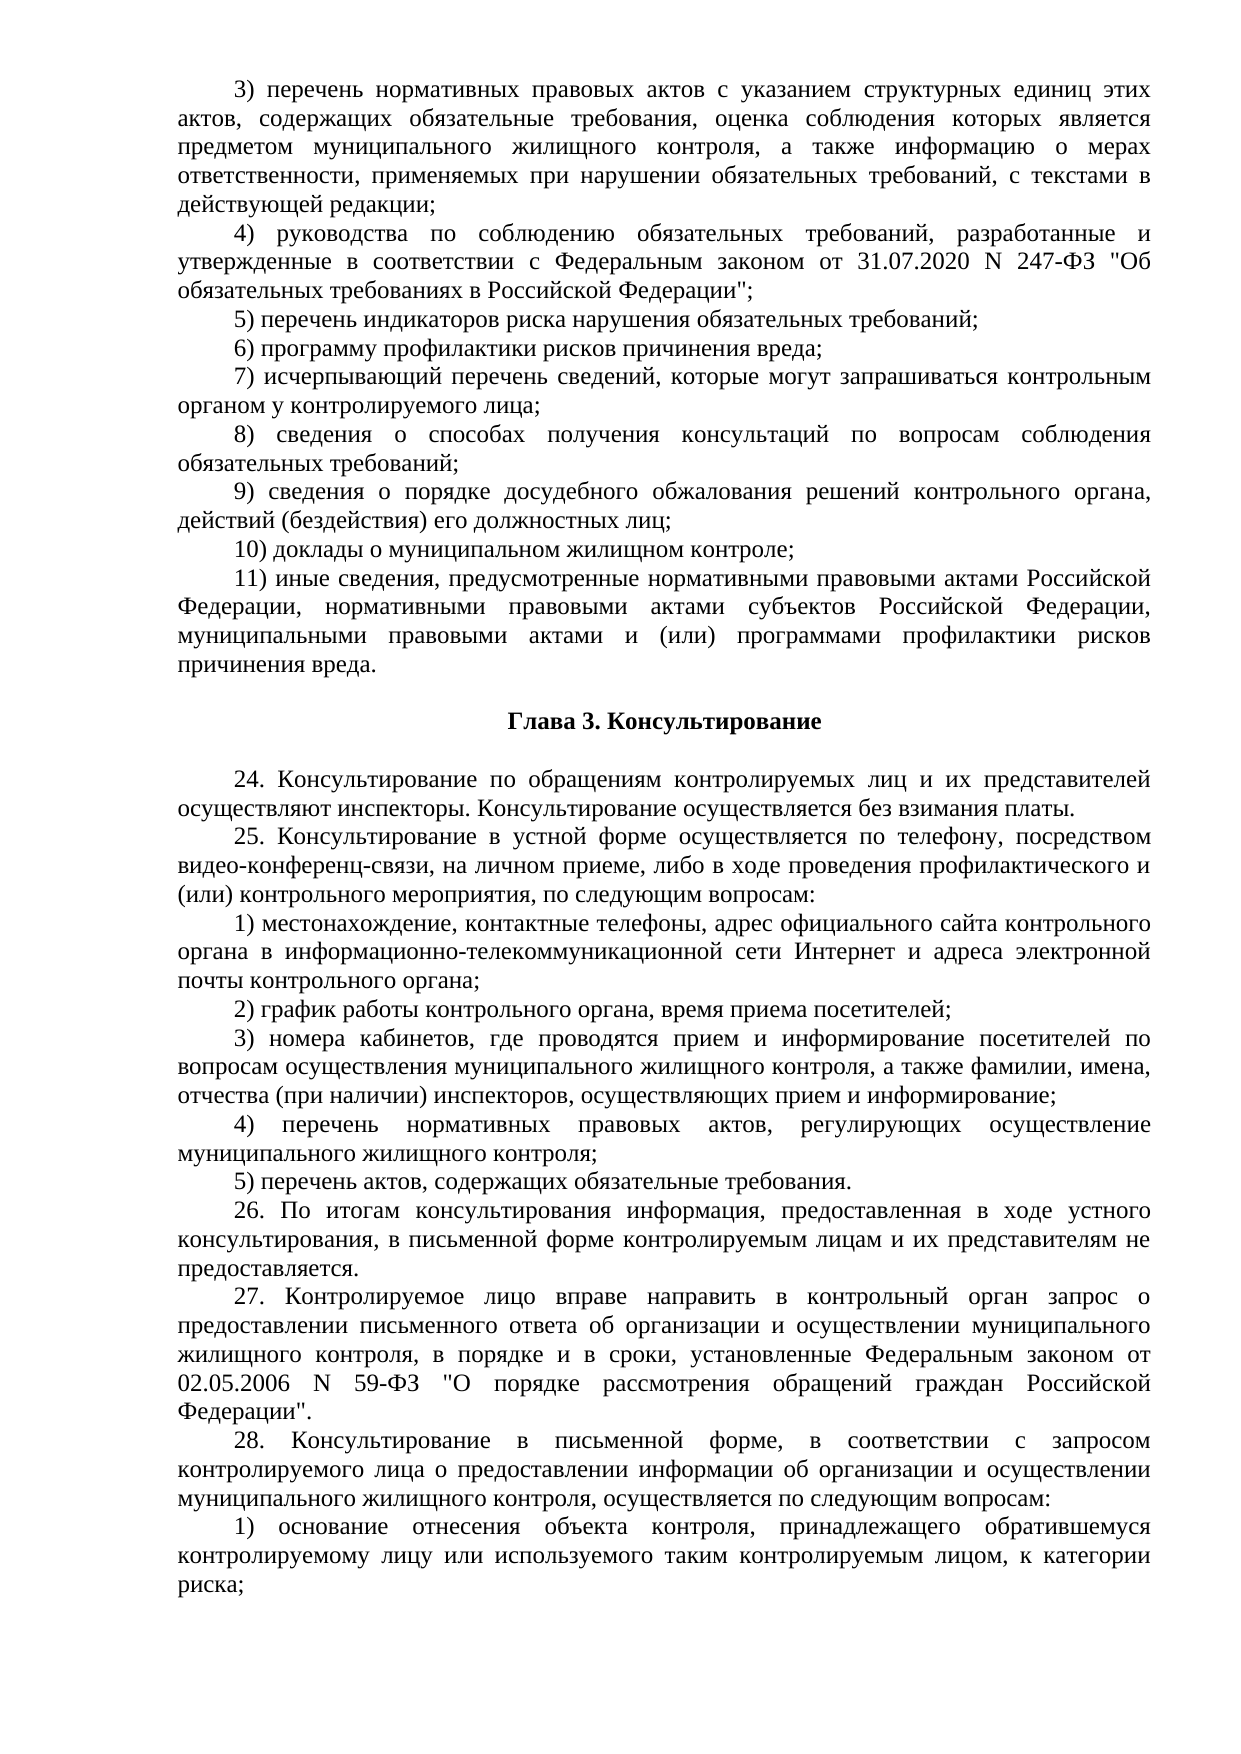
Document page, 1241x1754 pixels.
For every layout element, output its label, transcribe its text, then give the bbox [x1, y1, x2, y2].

text 5) перечень актов, содержащих обязательные требования. [177, 1166, 1152, 1195]
text 3) перечень нормативных правовых актов с указанием структурных единиц этих актов, содержащих обязательные требования, оценка соблюдения которых является предметом муниципального жилищного контроля, а также информацию о мерах ответственности, применяемых при нарушении обязательных требований, с текстами в действующей редакции; [177, 74, 1152, 218]
text 10) доклады о муниципальном жилищном контроле; [177, 534, 1152, 563]
text 27. Контролируемое лицо вправе направить в контрольный орган запрос о предоставлении письменного ответа об организации и осуществлении муниципального жилищного контроля, в порядке и в сроки, установленные Федеральным законом от 02.05.2006 N 59-ФЗ "О порядке рассмотрения обращений граждан Российской Федерации". [177, 1281, 1152, 1425]
text 4) руководства по соблюдению обязательных требований, разработанные и утвержденные в соответствии с Федеральным законом от 31.07.2020 N 247-ФЗ "Об обязательных требованиях в Российской Федерации"; [177, 218, 1152, 304]
text 6) программу профилактики рисков причинения вреда; [177, 333, 1152, 361]
text 11) иные сведения, предусмотренные нормативными правовыми актами Российской Федерации, нормативными правовыми актами субъектов Российской Федерации, муниципальными правовыми актами и (или) программами профилактики рисков причинения вреда. [177, 563, 1152, 678]
text 3) номера кабинетов, где проводятся прием и информирование посетителей по вопросам осуществления муниципального жилищного контроля, а также фамилии, имена, отчества (при наличии) инспекторов, осуществляющих прием и информирование; [177, 1023, 1152, 1109]
text 24. Консультирование по обращениям контролируемых лиц и их представителей осуществляют инспекторы. Консультирование осуществляется без взимания платы. [177, 764, 1152, 821]
text 9) сведения о порядке досудебного обжалования решений контрольного органа, действий (бездействия) его должностных лиц; [177, 476, 1152, 534]
text 25. Консультирование в устной форме осуществляется по телефону, посредством видео-конференц-связи, на личном приеме, либо в ходе проведения профилактического и (или) контрольного мероприятия, по следующим вопросам: [177, 821, 1152, 908]
text 26. По итогам консультирования информация, предоставленная в ходе устного консультирования, в письменной форме контролируемым лицам и их представителям не предоставляется. [177, 1195, 1152, 1281]
text 7) исчерпывающий перечень сведений, которые могут запрашиваться контрольным органом у контролируемого лица; [177, 361, 1152, 419]
text 4) перечень нормативных правовых актов, регулирующих осуществление муниципального жилищного контроля; [177, 1109, 1152, 1166]
text 8) сведения о способах получения консультаций по вопросам соблюдения обязательных требований; [177, 419, 1152, 476]
text 28. Консультирование в письменной форме, в соответствии с запросом контролируемого лица о предоставлении информации об организации и осуществлении муниципального жилищного контроля, осуществляется по следующим вопросам: [177, 1425, 1152, 1511]
text Глава 3. Консультирование [177, 706, 1152, 735]
text 1) местонахождение, контактные телефоны, адрес официального сайта контрольного органа в информационно-телекоммуникационной сети Интернет и адреса электронной почты контрольного органа; [177, 908, 1152, 994]
text 1) основание отнесения объекта контроля, принадлежащего обратившемуся контролируемому лицу или используемого таким контролируемым лицом, к категории риска; [177, 1511, 1152, 1598]
text 5) перечень индикаторов риска нарушения обязательных требований; [177, 304, 1152, 333]
text 2) график работы контрольного органа, время приема посетителей; [177, 994, 1152, 1023]
